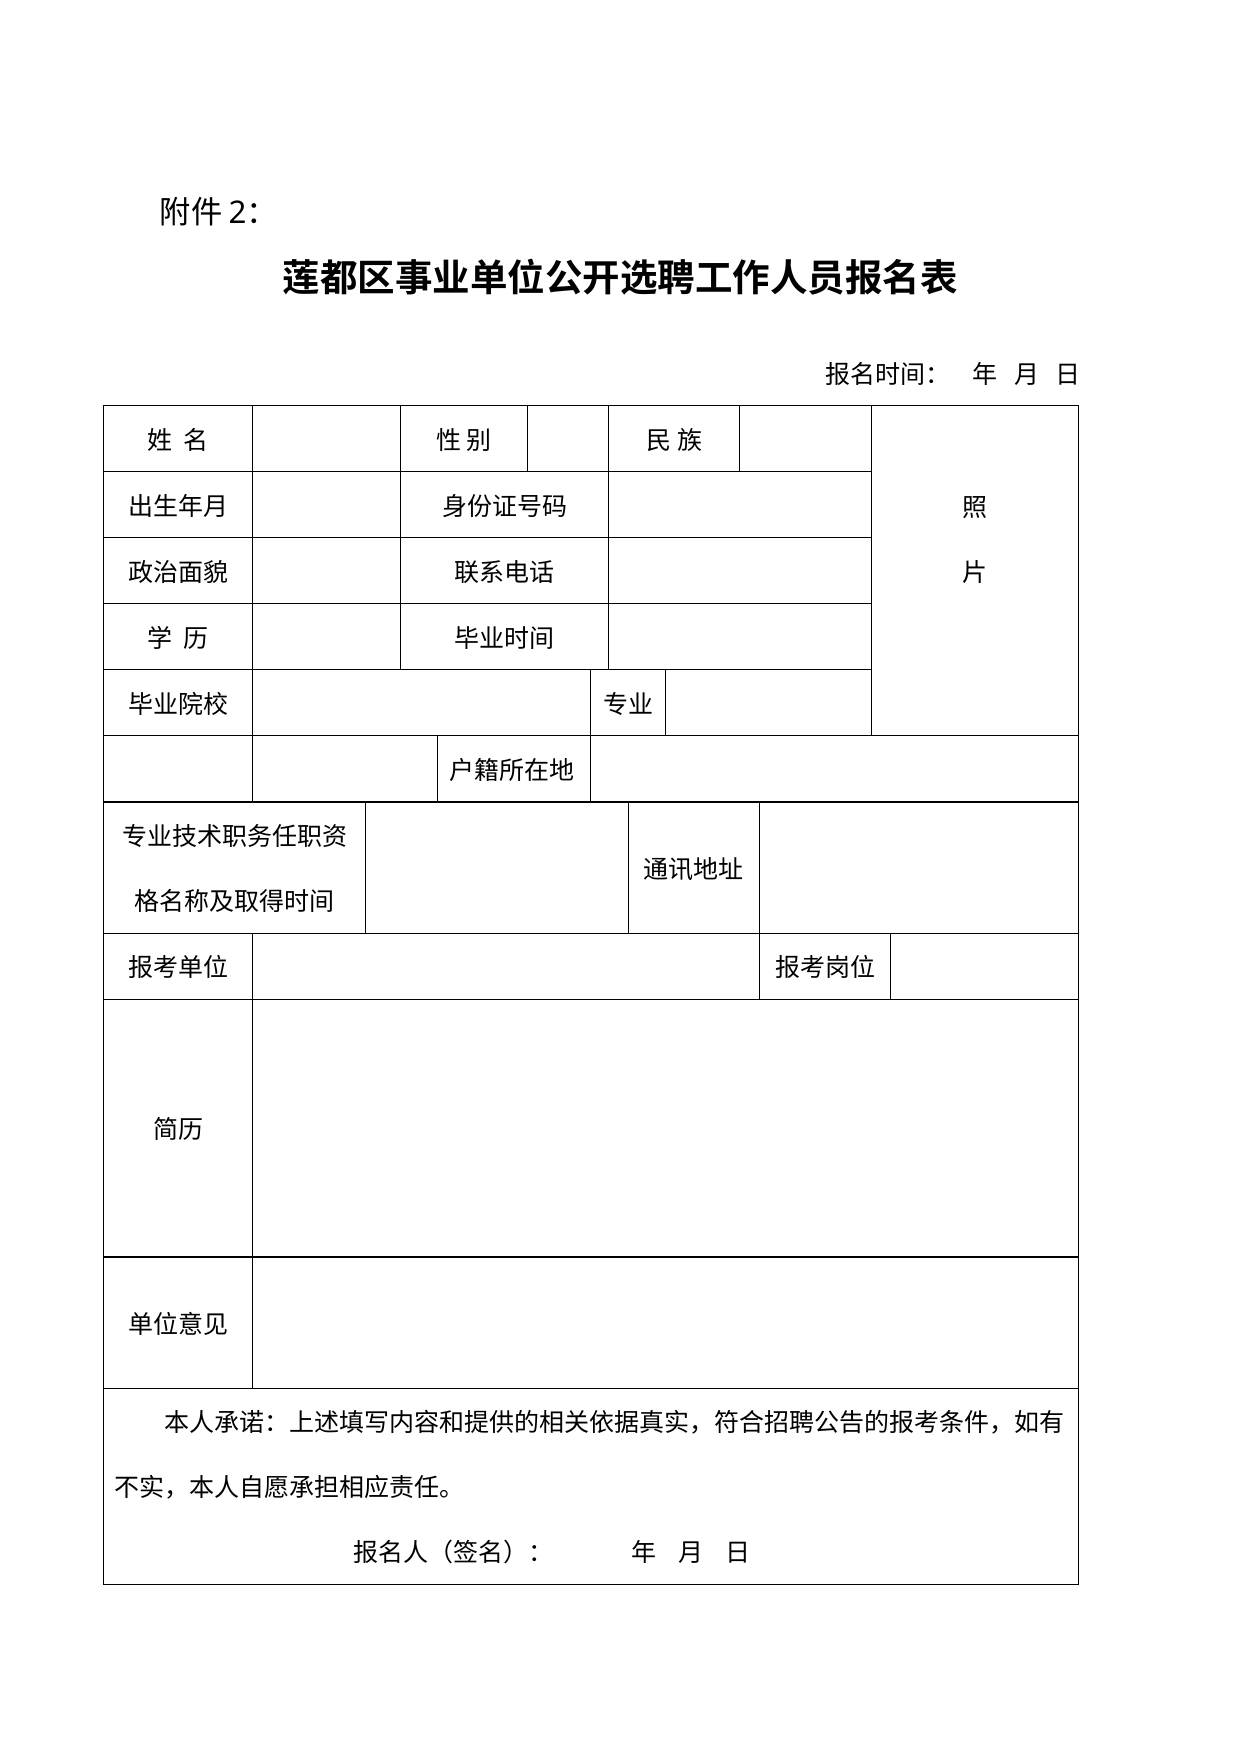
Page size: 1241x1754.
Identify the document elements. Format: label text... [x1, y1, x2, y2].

table_cell [872, 669, 1078, 735]
table_cell [253, 934, 759, 998]
table_cell 通讯地址 [629, 803, 759, 932]
table_cell [253, 1258, 1078, 1387]
text 莲都区事业单位公开选聘工作人员报名表 [159, 243, 1081, 308]
table_cell [253, 604, 400, 669]
table_cell 本人承诺：上述填写内容和提供的相关依据真实，符合招聘公告的报考条件，如有不实，本人自愿承担相应责任。 报名人（签名）： 年 月 日 [104, 1389, 1078, 1583]
table_cell 单位意见 [104, 1258, 252, 1387]
table_cell [609, 604, 871, 669]
table_cell [891, 934, 1078, 998]
table_cell [253, 1000, 1078, 1256]
table_cell [760, 803, 1078, 932]
table_header [253, 406, 400, 471]
table_cell 联系电话 [401, 538, 608, 603]
table_cell [253, 472, 400, 537]
table_cell 报考单位 [104, 934, 252, 998]
table_header 照 片 [872, 406, 1078, 669]
table_cell [104, 736, 252, 801]
table_cell 户籍所在地 [438, 736, 590, 801]
table_cell [253, 670, 590, 735]
table_cell 简历 [104, 1000, 252, 1256]
table_cell [591, 736, 1078, 801]
table_cell [609, 472, 871, 537]
table_cell [253, 736, 437, 801]
text 报名时间： 年 月 日 [159, 340, 1081, 405]
table_header 性 别 [401, 406, 527, 471]
text 附件2： [159, 178, 1081, 243]
table_cell 毕业时间 [401, 604, 608, 669]
table_cell 政治面貌 [104, 538, 252, 603]
table_cell [666, 670, 871, 735]
table_cell 报考岗位 [760, 934, 890, 998]
table_cell [253, 538, 400, 603]
table_header [528, 406, 608, 471]
table_cell 毕业院校 [104, 670, 252, 735]
table_cell [366, 803, 628, 932]
table_cell [609, 538, 871, 603]
table_cell 出生年月 [104, 472, 252, 537]
table_cell 学 历 [104, 604, 252, 669]
table_cell 身份证号码 [401, 472, 608, 537]
table_header 姓 名 [104, 406, 252, 471]
table_header [740, 406, 871, 471]
table_cell 专业 [591, 670, 665, 735]
table_header 民 族 [609, 406, 739, 471]
table_cell 专业技术职务任职资格名称及取得时间 [104, 803, 365, 932]
